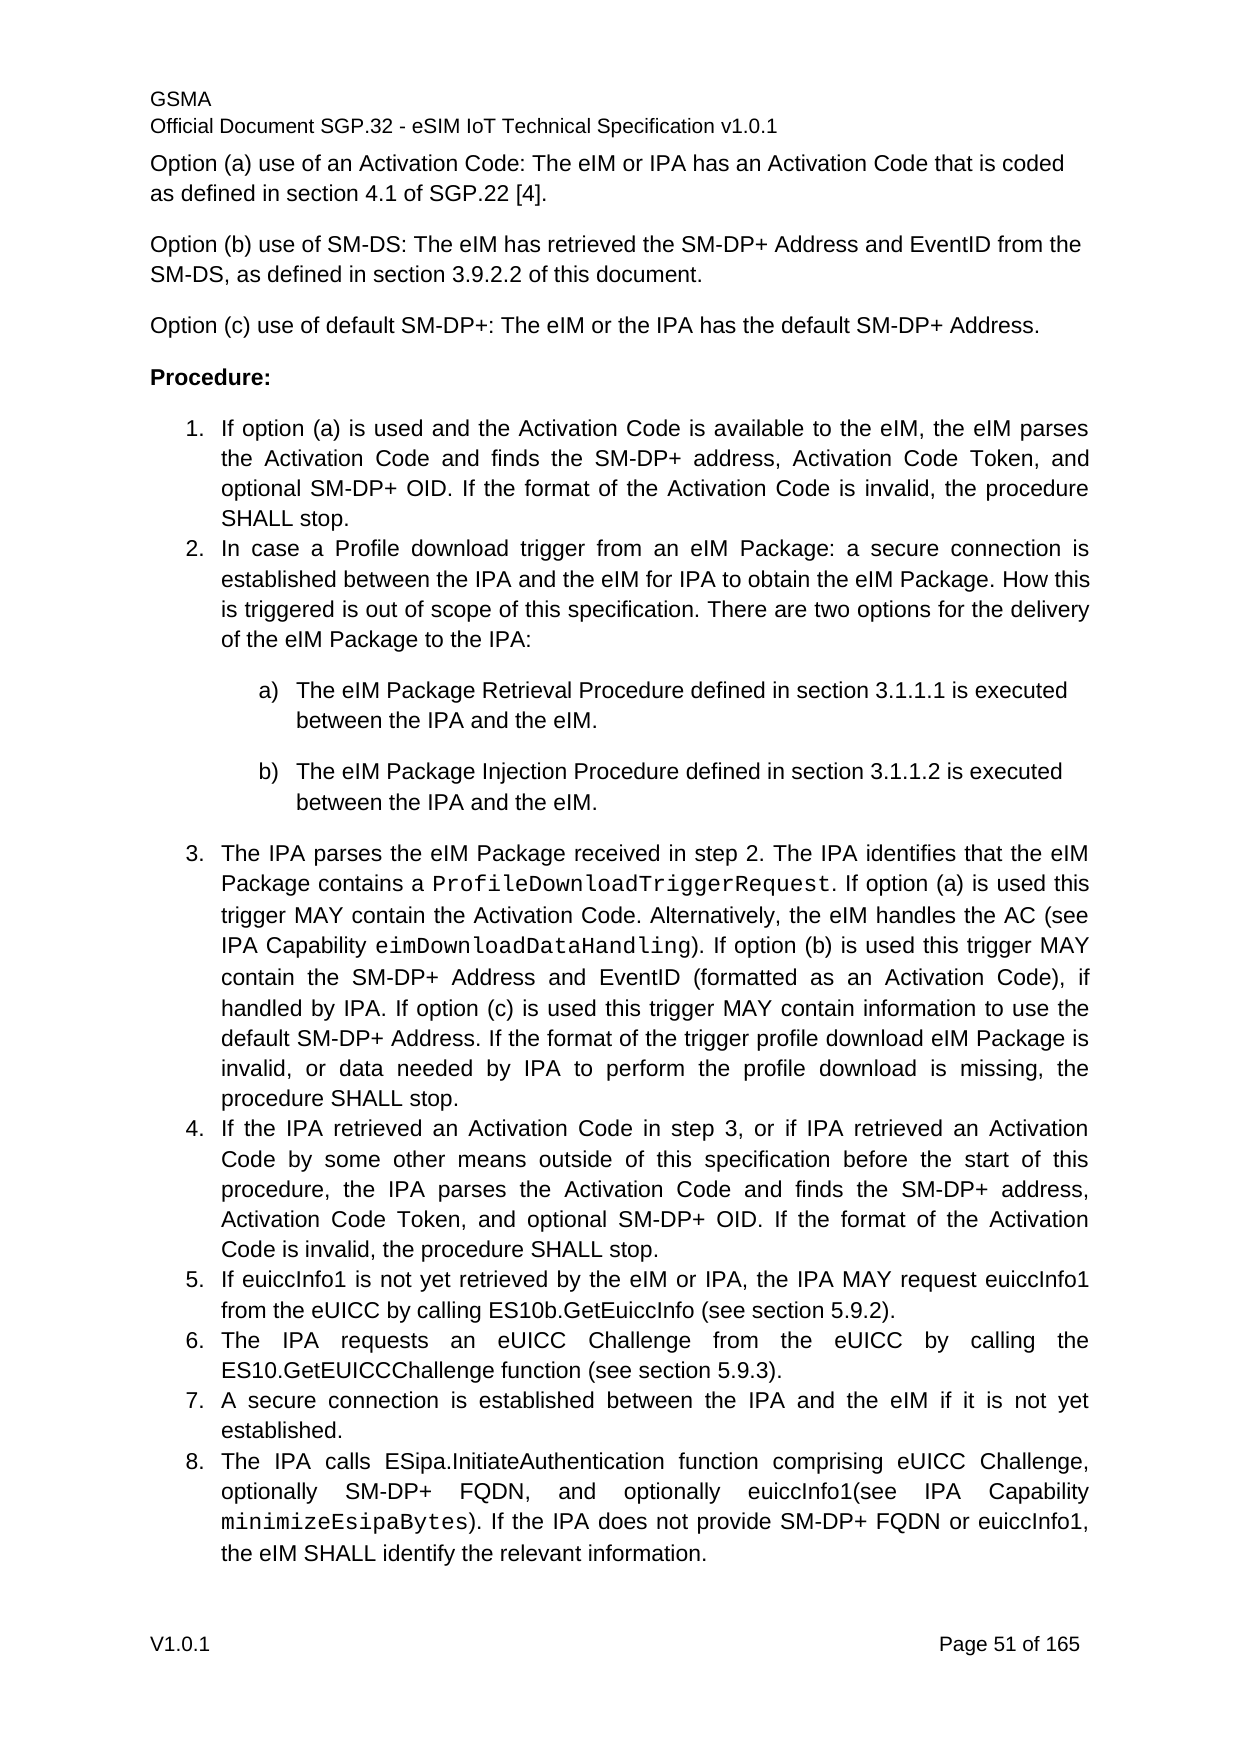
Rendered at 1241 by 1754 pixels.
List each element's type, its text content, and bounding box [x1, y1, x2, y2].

list If option (a) is used and the Activation Code is available to the eIM, the eIM parses the Activation Code and finds the SM-DP+ address, Activation Code Token, and optional SM-DP+ OID. If the format of the Activation Code is invalid, the procedure SHALL stop. [185, 414, 1090, 532]
list The IPA parses the eIM Package received in step 2. The IPA identifies that the eIM Package contains a ProfileDownloadTriggerRequest. If option (a) is used this trigger MAY contain the Activation Code. Alternatively, the eIM handles the AC (see IPA Capability eimDownloadDataHandling). If option (b) is used this trigger MAY contain the SM-DP+ Address and EventID (formatted as an Activation Code), if handled by IPA. If option (c) is used this trigger MAY contain information to use the default SM-DP+ Address. If the format of the trigger profile download eIM Package is invalid, or data needed by IPA to perform the profile download is missing, the procedure SHALL stop. [185, 839, 1090, 1112]
list The IPA calls ESipa.InitiateAuthentication function comprising eUICC Challenge, optionally SM-DP+ FQDN, and optionally euiccInfo1(see IPA Capability minimizeEsipaBytes). If the IPA does not provide SM-DP+ FQDN or euiccInfo1, the eIM SHALL identify the relevant information. [185, 1448, 1090, 1567]
list In case a Profile download trigger from an eIM Package: a secure connection is established between the IPA and the eIM for IPA to obtain the eIM Package. How this is triggered is out of scope of this specification. There are two options for the delivery of the eIM Package to the IPA: [185, 535, 1090, 652]
list If euiccInfo1 is not yet retrieved by the eIM or IPA, the IPA MAY request euiccInfo1 from the eUICC by calling ES10b.GetEuiccInfo (see section 5.9.2). [185, 1266, 1090, 1323]
text Option (a) use of an Activation Code: The eIM or IPA has an Activation Code that is coded as defined in section 4.1 of SGP.22 [4]. [150, 150, 1090, 207]
list A secure connection is established between the IPA and the eIM if it is not yet established. [185, 1387, 1090, 1444]
text Option (c) use of default SM-DP+: The eIM or the IPA has the default SM-DP+ Address. [150, 312, 1090, 339]
list The eIM Package Injection Procedure defined in section 3.1.1.2 is executed between the IPA and the eIM. [258, 758, 1090, 815]
list The eIM Package Retrieval Procedure defined in section 3.1.1.1 is executed between the IPA and the eIM. [258, 677, 1090, 734]
list The IPA requests an eUICC Challenge from the eUICC by calling the ES10.GetEUICCChallenge function (see section 5.9.3). [185, 1327, 1090, 1383]
text Option (b) use of SM-DS: The eIM has retrieved the SM-DP+ Address and EventID from the SM-DS, as defined in section 3.9.2.2 of this document. [150, 231, 1090, 288]
text Procedure: [150, 363, 1090, 390]
list If the IPA retrieved an Activation Code in step 3, or if IPA retrieved an Activation Code by some other means outside of this specification before the start of this procedure, the IPA parses the Activation Code and finds the SM-DP+ address, Activation Code Token, and optional SM-DP+ OID. If the format of the Activation Code is invalid, the procedure SHALL stop. [185, 1115, 1090, 1263]
